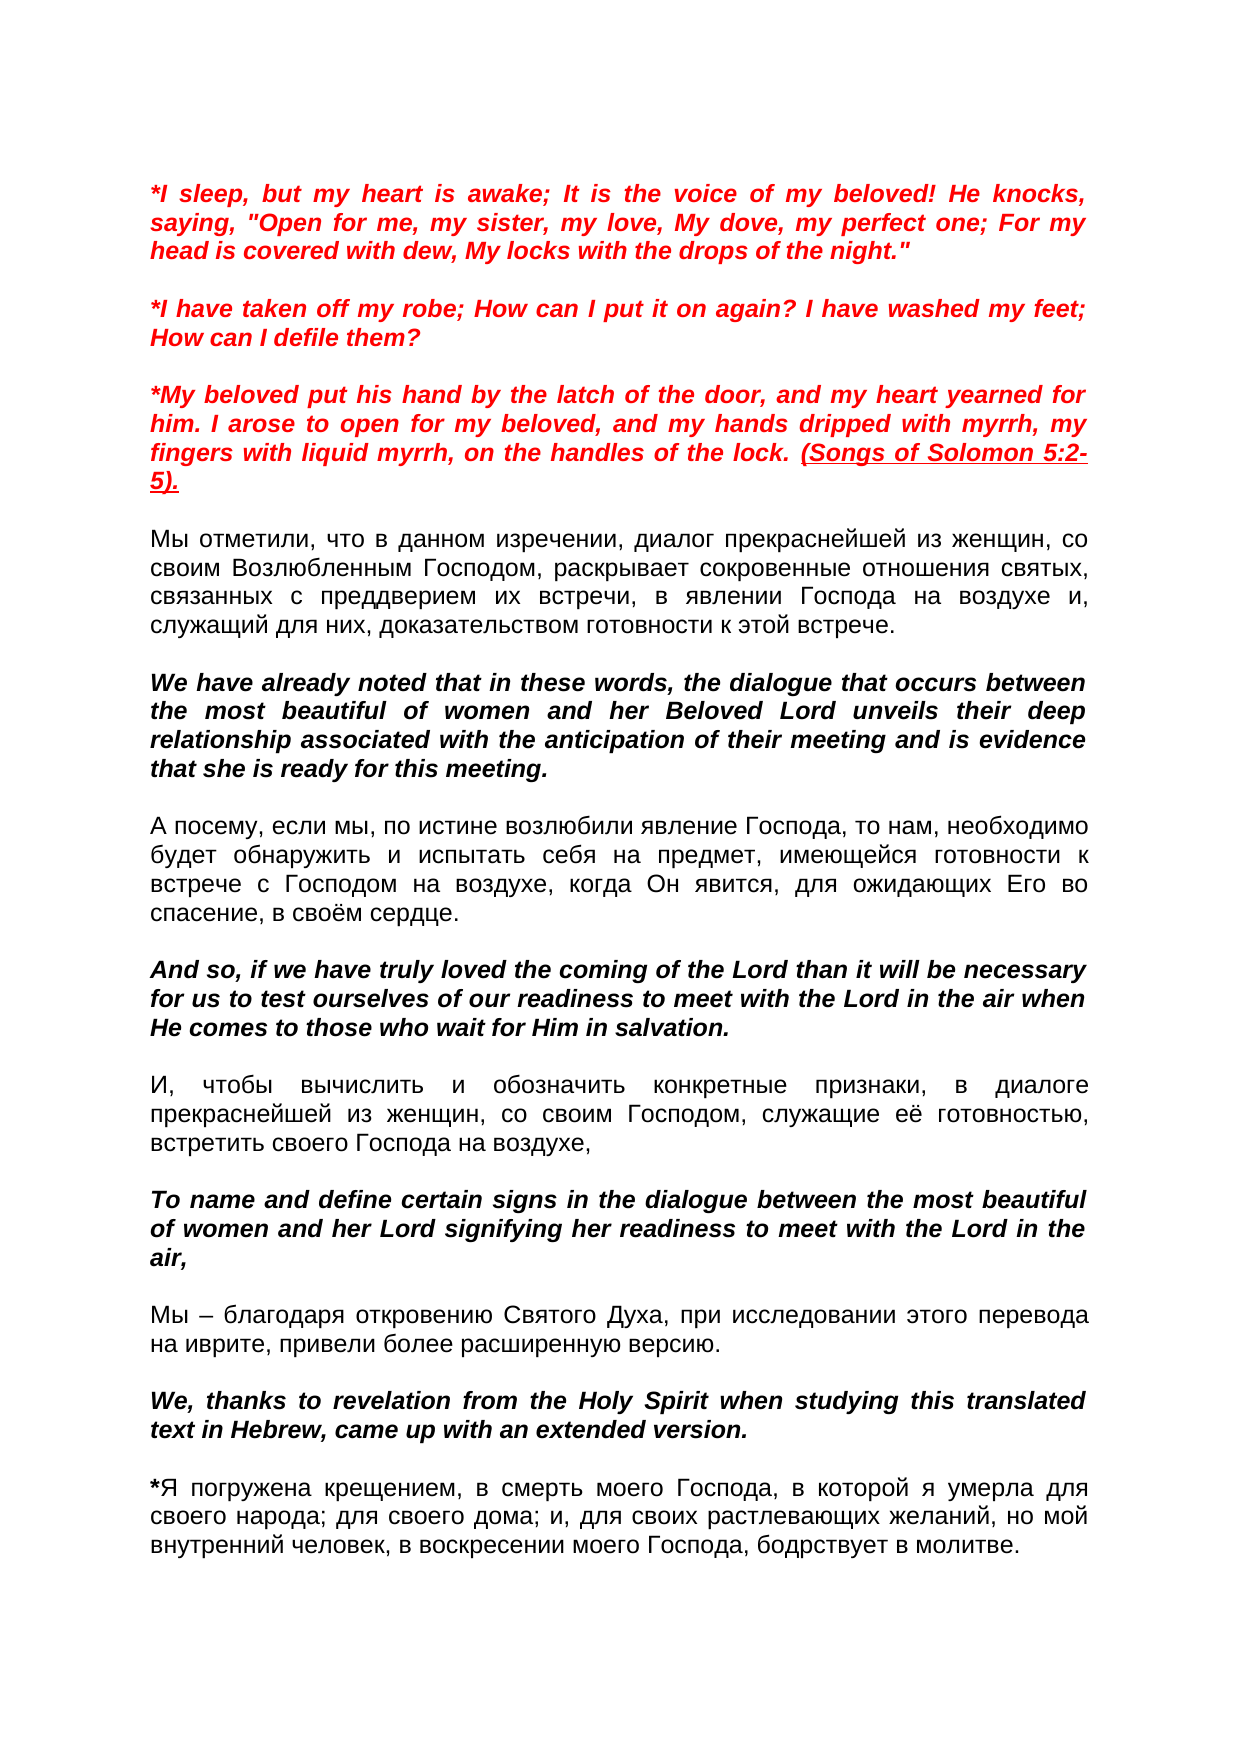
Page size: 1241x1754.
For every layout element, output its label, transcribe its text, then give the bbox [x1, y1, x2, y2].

text *I have taken off my robe; How can I put it on again? I have washed my feet; How can I defile them? [150, 294, 1090, 351]
text We have already noted that in these words, the dialogue that occurs between the most beautiful of women and her Beloved Lord unveils their deep relationship associated with the anticipation of their meeting and is evidence that she is ready for this meeting. [150, 667, 1090, 782]
text *My beloved put his hand by the latch of the door, and my heart yearned for him. I arose to open for my beloved, and my hands dripped with myrrh, my fingers with liquid myrrh, on the handles of the lock. (Songs of Solomon 5:2-5). [150, 380, 1090, 495]
text *I sleep, but my heart is awake; It is the voice of my beloved! He knocks, saying, "Open for me, my sister, my love, My dove, my perfect one; For my head is covered with dew, My locks with the drops of the night." [150, 179, 1090, 265]
text And so, if we have truly loved the coming of the Lord than it will be necessary for us to test ourselves of our readiness to meet with the Lord in the air when He comes to those who wait for Him in salvation. [150, 955, 1090, 1041]
text We, thanks to revelation from the Holy Spirit when studying this translated text in Hebrew, came up with an extended version. [150, 1386, 1090, 1444]
text А посему, если мы, по истине возлюбили явление Господа, то нам, необходимо будет обнаружить и испытать себя на предмет, имеющейся готовности к встрече с Господом на воздухе, когда Он явится, для ожидающих Его во спасение, в своём сердце. [150, 811, 1090, 926]
text To name and define certain signs in the dialogue between the most beautiful of women and her Lord signifying her readiness to meet with the Lord in the air, [150, 1185, 1090, 1271]
text *Я погружена крещением, в смерть моего Господа, в которой я умерла для своего народа; для своего дома; и, для своих растлевающих желаний, но мой внутренний человек, в воскресении моего Господа, бодрствует в молитве. [150, 1472, 1090, 1559]
text Мы – благодаря откровению Святого Духа, при исследовании этого перевода на иврите, привели более расширенную версию. [150, 1300, 1090, 1357]
text И, чтобы вычислить и обозначить конкретные признаки, в диалоге прекраснейшей из женщин, со своим Господом, служащие её готовностью, встретить своего Господа на воздухе, [150, 1070, 1090, 1156]
text Мы отметили, что в данном изречении, диалог прекраснейшей из женщин, со своим Возлюбленным Господом, раскрывает сокровенные отношения святых, связанных с преддверием их встречи, в явлении Господа на воздухе и, служащий для них, доказательством готовности к этой встрече. [150, 524, 1090, 639]
